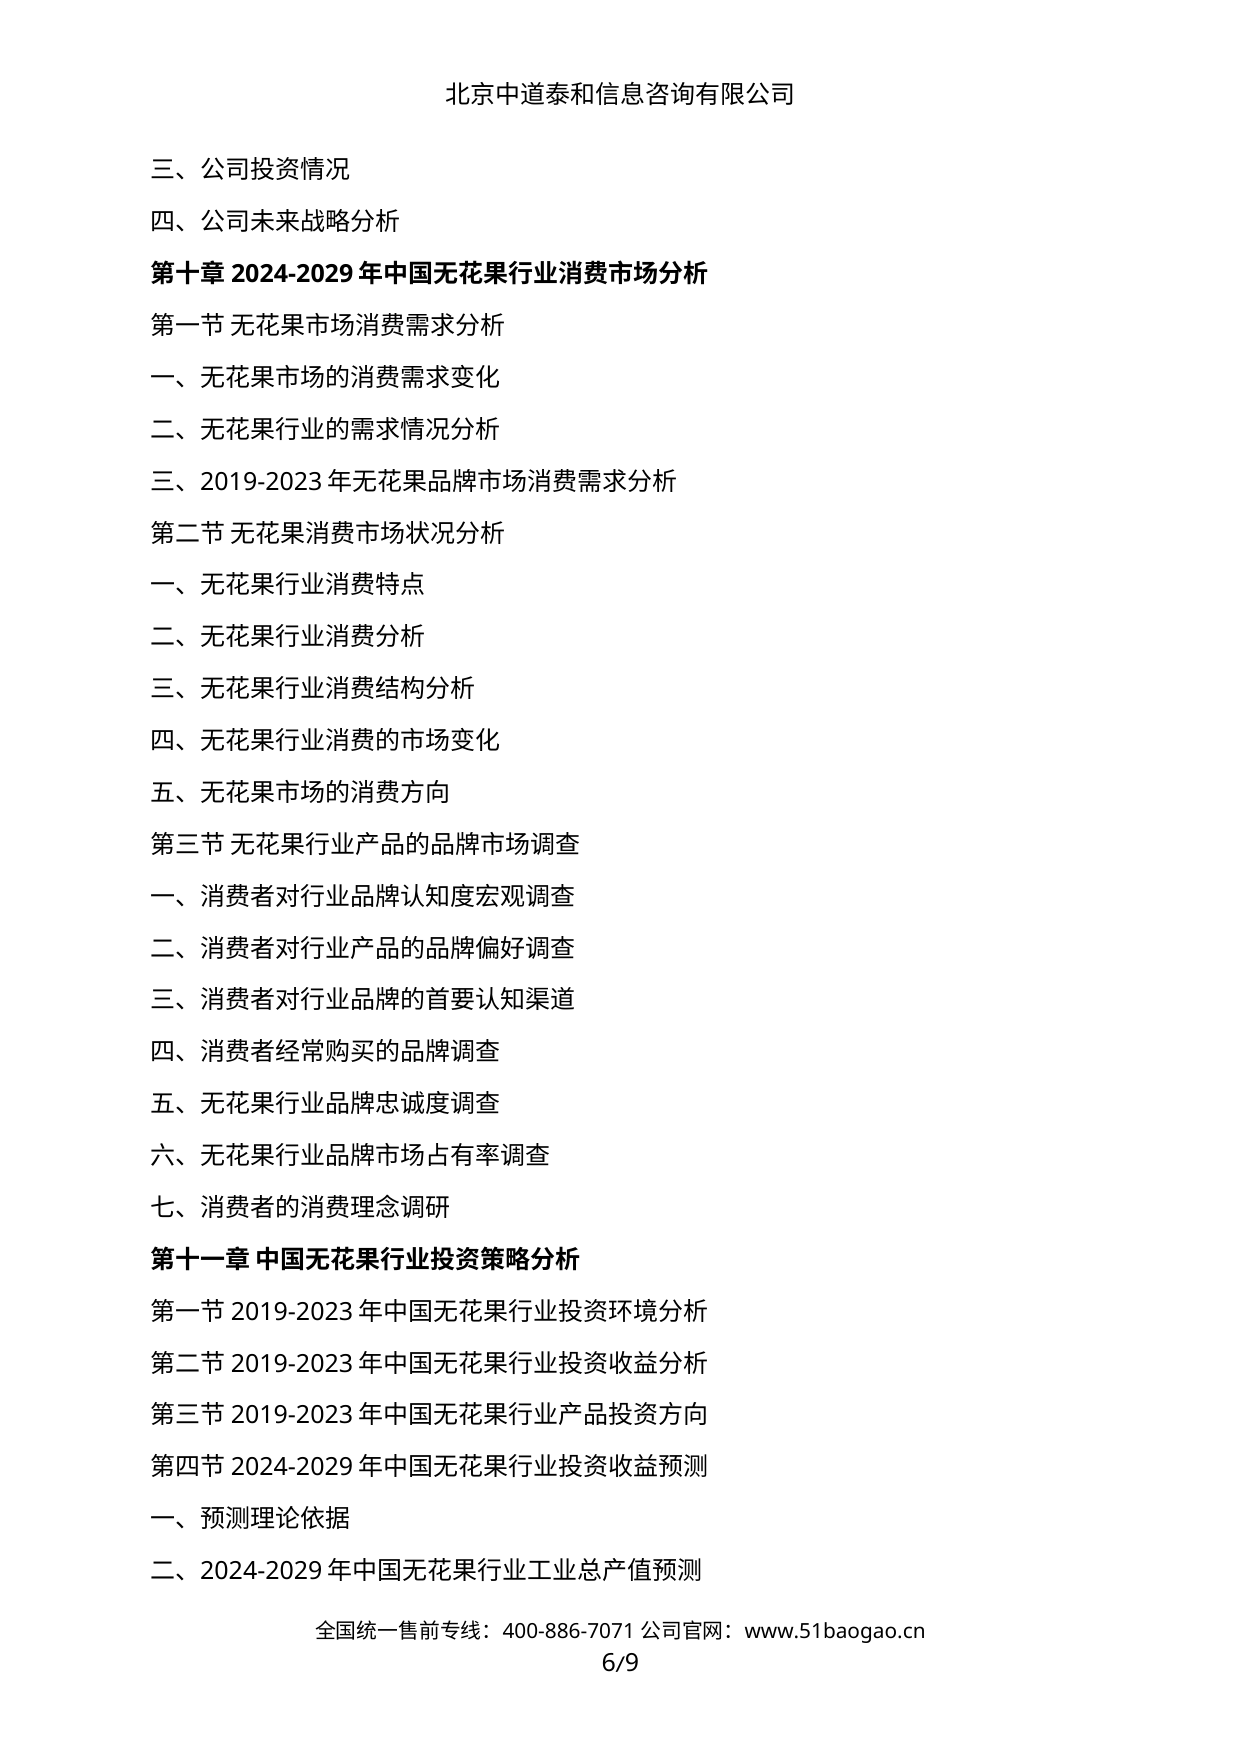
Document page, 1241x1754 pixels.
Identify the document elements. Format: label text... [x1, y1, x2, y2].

text 二、无花果行业消费分析 [150, 617, 1090, 653]
text 二、2024-2029年中国无花果行业工业总产值预测 [150, 1551, 1090, 1587]
text 一、消费者对行业品牌认知度宏观调查 [150, 876, 1090, 912]
text 一、无花果行业消费特点 [150, 565, 1090, 601]
text 第十一章 中国无花果行业投资策略分析 [150, 1239, 1090, 1276]
text 四、消费者经常购买的品牌调查 [150, 1032, 1090, 1068]
text 第二节 2019-2023年中国无花果行业投资收益分析 [150, 1343, 1090, 1379]
text 二、消费者对行业产品的品牌偏好调查 [150, 928, 1090, 964]
text 三、公司投资情况 [150, 150, 1090, 186]
text 四、公司未来战略分析 [150, 202, 1090, 238]
text 二、无花果行业的需求情况分析 [150, 409, 1090, 446]
text 第一节 无花果市场消费需求分析 [150, 306, 1090, 342]
text 五、无花果行业品牌忠诚度调查 [150, 1084, 1090, 1120]
text 六、无花果行业品牌市场占有率调查 [150, 1136, 1090, 1172]
text 一、预测理论依据 [150, 1499, 1090, 1535]
text 一、无花果市场的消费需求变化 [150, 357, 1090, 394]
text 三、2019-2023年无花果品牌市场消费需求分析 [150, 461, 1090, 497]
text 第十章 2024-2029年中国无花果行业消费市场分析 [150, 254, 1090, 290]
text 三、无花果行业消费结构分析 [150, 669, 1090, 705]
text 三、消费者对行业品牌的首要认知渠道 [150, 980, 1090, 1016]
text 第四节 2024-2029年中国无花果行业投资收益预测 [150, 1447, 1090, 1483]
text 第三节 2019-2023年中国无花果行业产品投资方向 [150, 1395, 1090, 1431]
text 四、无花果行业消费的市场变化 [150, 721, 1090, 757]
text 第三节 无花果行业产品的品牌市场调查 [150, 824, 1090, 861]
text 五、无花果市场的消费方向 [150, 772, 1090, 809]
text 第二节 无花果消费市场状况分析 [150, 513, 1090, 549]
text 七、消费者的消费理念调研 [150, 1187, 1090, 1224]
text 第一节 2019-2023年中国无花果行业投资环境分析 [150, 1291, 1090, 1327]
